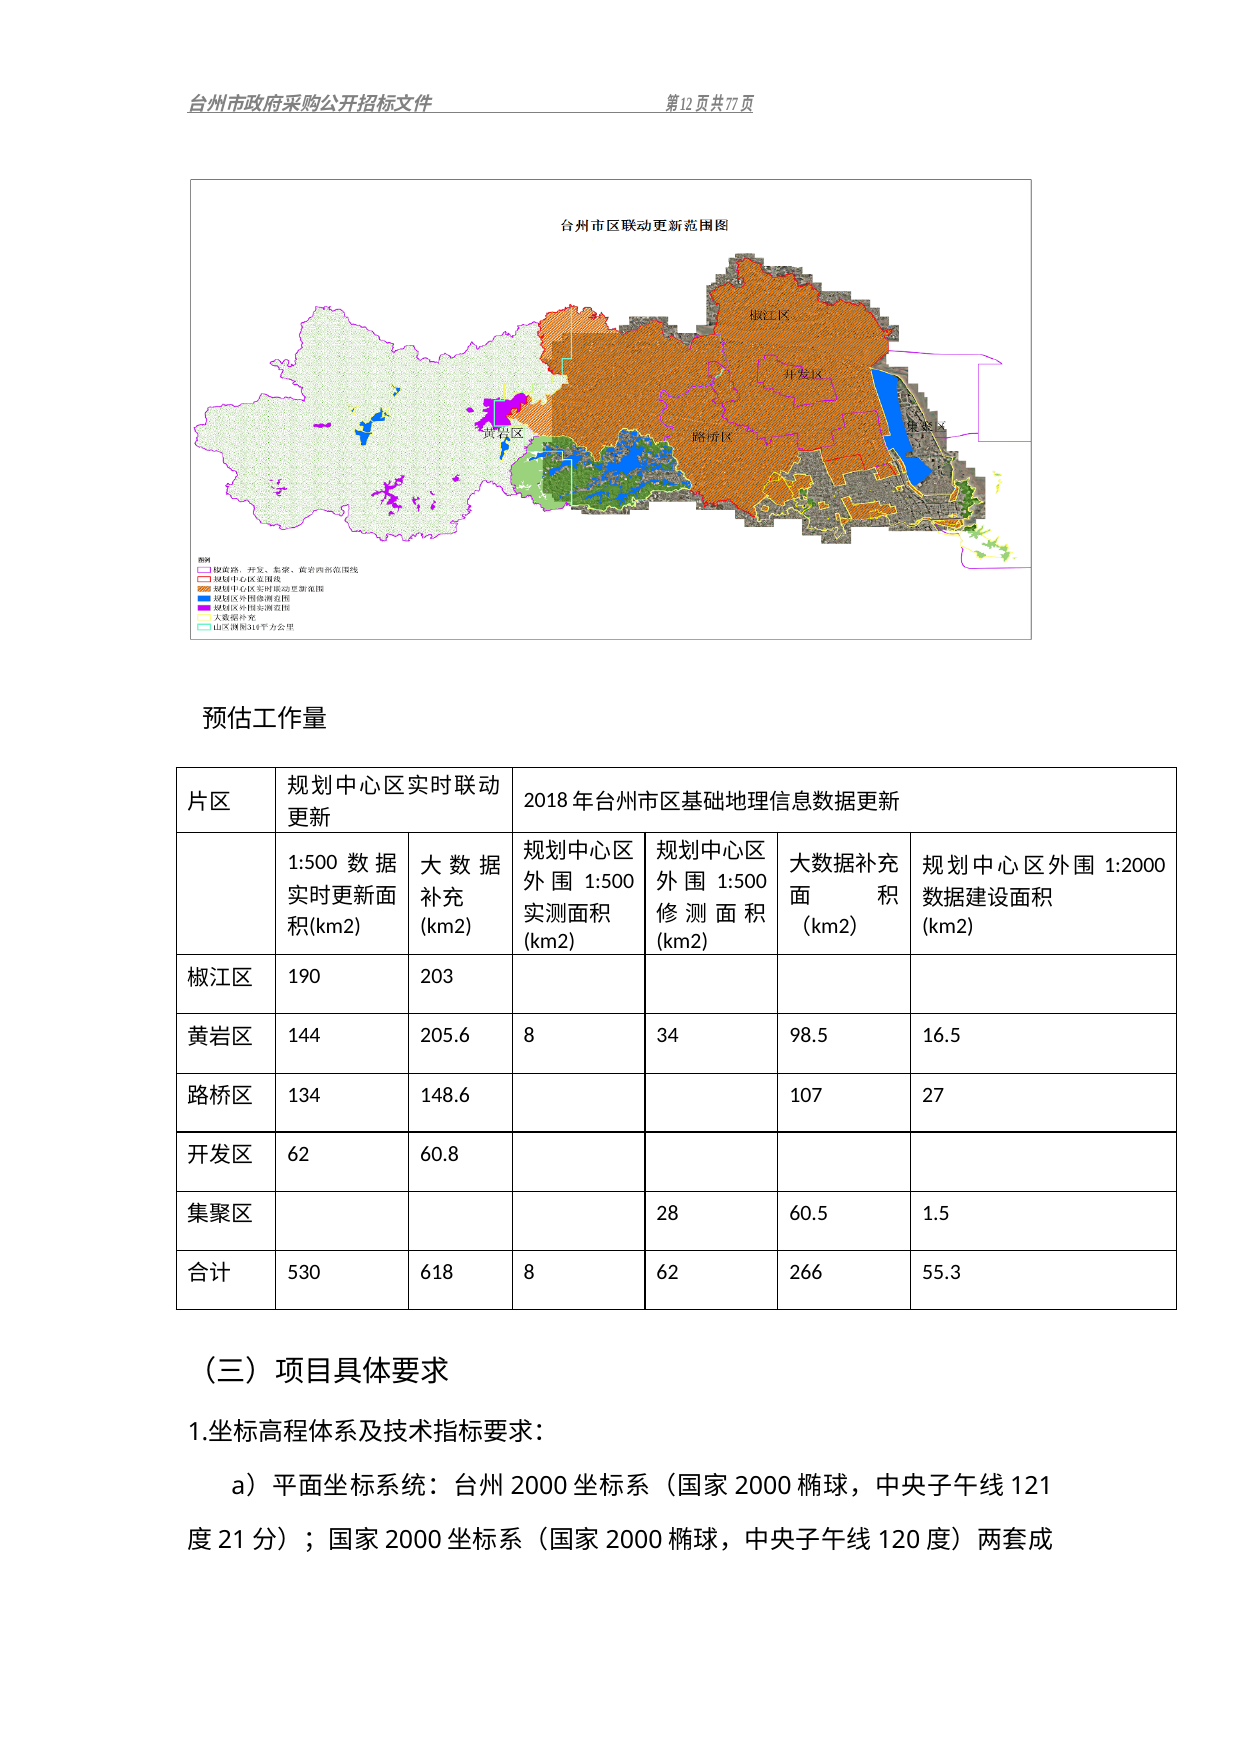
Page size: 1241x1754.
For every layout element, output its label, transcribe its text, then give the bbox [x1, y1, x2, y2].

table_cell 134 [276, 1074, 408, 1131]
table_cell 205.6 [409, 1014, 512, 1072]
table_cell [911, 955, 1176, 1013]
table_cell 203 [409, 955, 512, 1013]
table_cell [276, 1192, 408, 1249]
table_cell 98.5 [778, 1014, 910, 1072]
table_cell 16.5 [911, 1014, 1176, 1072]
table_cell [911, 1133, 1176, 1191]
table_cell [409, 1192, 512, 1249]
table_cell 27 [911, 1074, 1176, 1131]
table_cell 62 [276, 1133, 408, 1191]
list 1.坐标高程体系及技术指标要求： [187, 1411, 1053, 1447]
table_cell 55.3 [911, 1251, 1176, 1309]
table_cell [778, 955, 910, 1013]
table_cell 8 [513, 1251, 644, 1309]
table_cell 开发区 [177, 1133, 275, 1191]
table_cell 618 [409, 1251, 512, 1309]
table_cell 60.8 [409, 1133, 512, 1191]
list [187, 1465, 1053, 1556]
table_cell [513, 1074, 644, 1131]
table_header 2018年台州市区基础地理信息数据更新 [513, 768, 1176, 832]
table_cell 266 [778, 1251, 910, 1309]
table_cell 1.5 [911, 1192, 1176, 1249]
table_cell [513, 1133, 644, 1191]
table_cell 椒江区 [177, 955, 275, 1013]
table_cell 合计 [177, 1251, 275, 1309]
table_cell 148.6 [409, 1074, 512, 1131]
table_header 规划中心区实时联动更新 [276, 768, 512, 832]
table_cell [646, 1133, 777, 1191]
text 预估工作量 [187, 684, 1053, 749]
table_header 片区 [177, 768, 275, 832]
table_cell 34 [646, 1014, 777, 1072]
table_cell [177, 833, 275, 954]
table_cell 144 [276, 1014, 408, 1072]
table_cell 530 [276, 1251, 408, 1309]
table_cell 规划中心区外围1:2000数据建设面积 (km2) [911, 833, 1176, 954]
table_cell 黄岩区 [177, 1014, 275, 1072]
table_cell 8 [513, 1014, 644, 1072]
table_cell [778, 1133, 910, 1191]
list （三）项目具体要求 [187, 1347, 1053, 1390]
table_cell 28 [646, 1192, 777, 1249]
table_cell 62 [646, 1251, 777, 1309]
table_cell [646, 955, 777, 1013]
table_cell [513, 955, 644, 1013]
table_cell 规划中心区外围1:500实测面积 (km2) [513, 833, 644, 954]
table_cell 60.5 [778, 1192, 910, 1249]
table_cell 大数据补充 (km2) [409, 833, 512, 954]
table_cell 路桥区 [177, 1074, 275, 1131]
table_cell 规划中心区外围1:500修测面积(km2) [646, 833, 777, 954]
table_cell [646, 1074, 777, 1131]
table_cell 107 [778, 1074, 910, 1131]
table_cell 190 [276, 955, 408, 1013]
table_cell 集聚区 [177, 1192, 275, 1249]
table_cell 大数据补充面积（km2） [778, 833, 910, 954]
table_cell [513, 1192, 644, 1249]
table_cell 1:500数据实时更新面积(km2) [276, 833, 408, 954]
